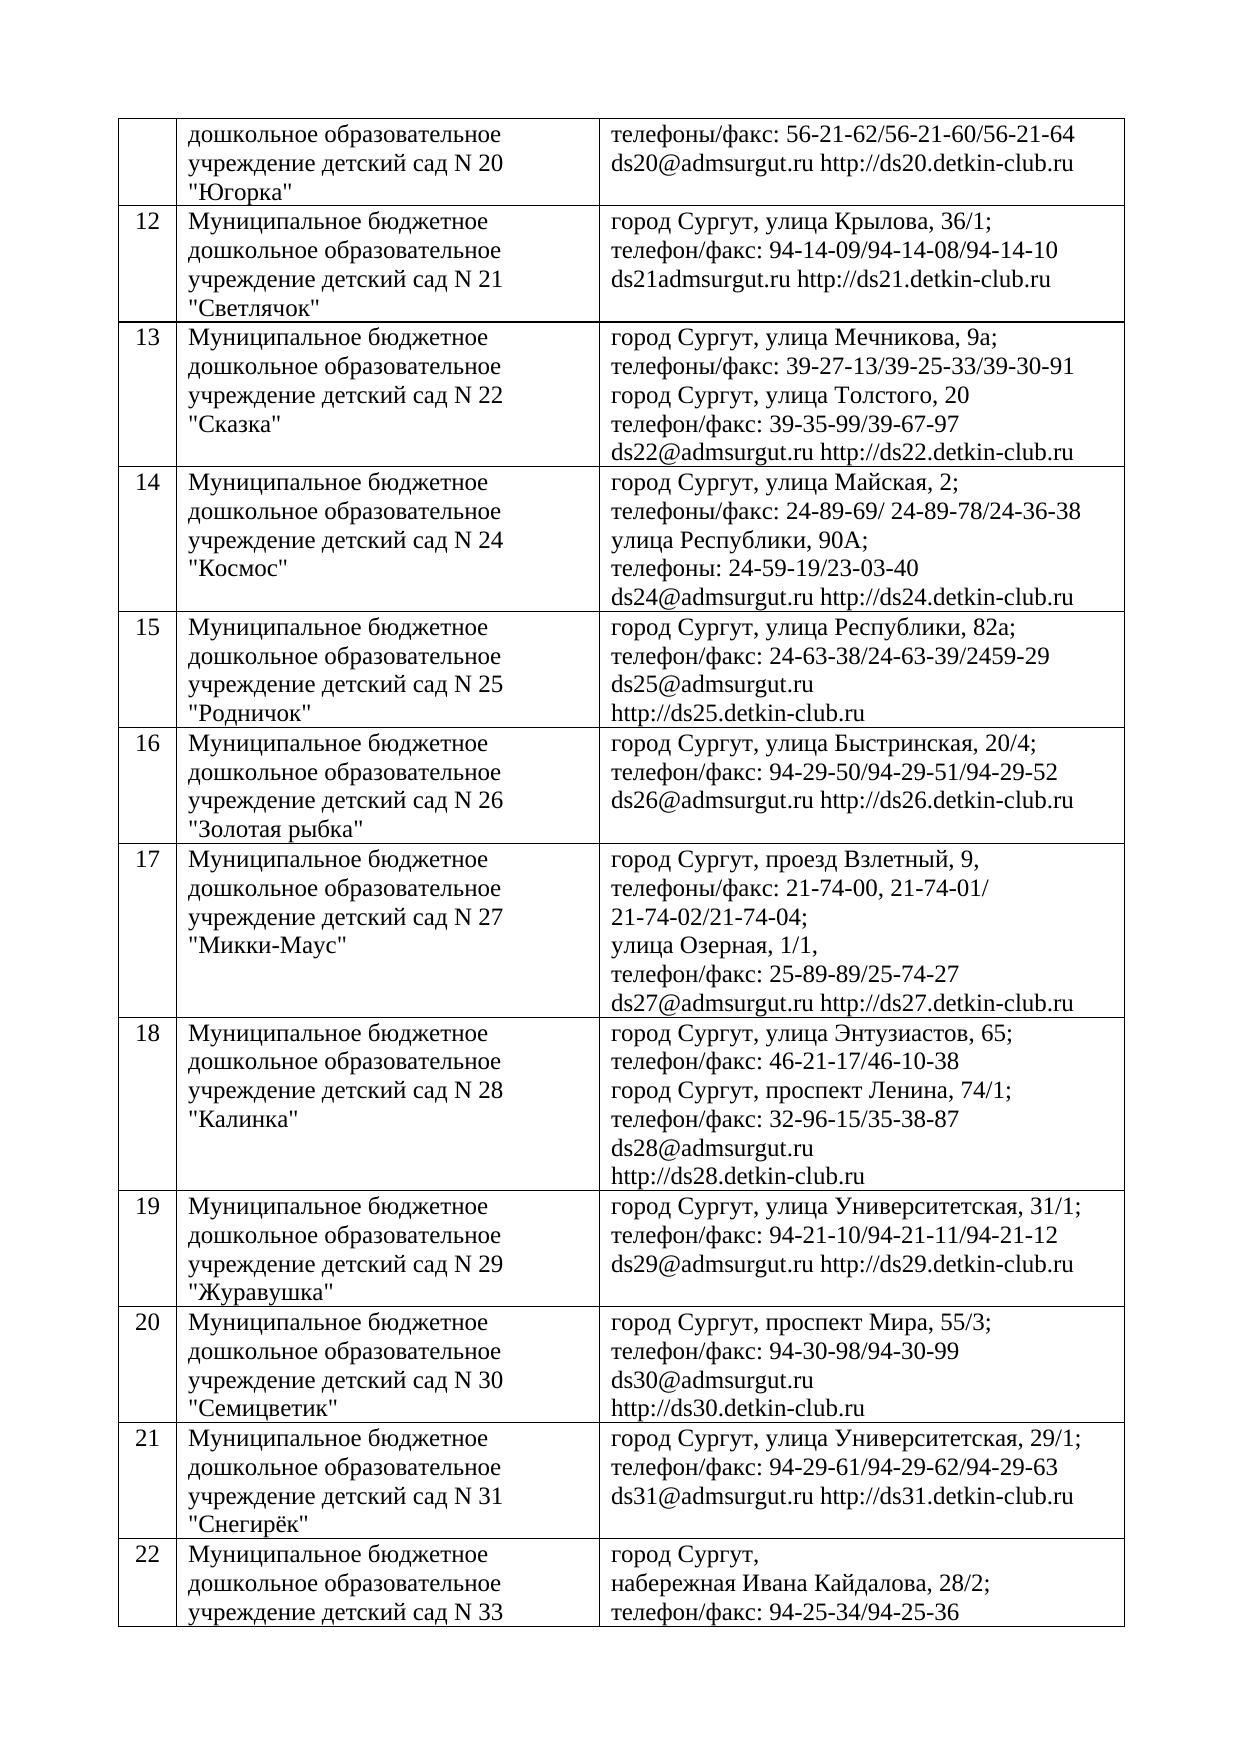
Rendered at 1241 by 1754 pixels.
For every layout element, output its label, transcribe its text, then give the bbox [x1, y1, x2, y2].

table_cell Муниципальное бюджетное дошкольное образовательное учреждение детский сад N 21 "Светлячок" [177, 206, 599, 321]
table_cell 21 [119, 1423, 176, 1538]
table_cell Муниципальное бюджетное дошкольное образовательное учреждение детский сад N 24 "Космос" [177, 467, 599, 611]
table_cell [177, 1539, 599, 1626]
table_cell 13 [119, 323, 176, 466]
table_cell 16 [119, 728, 176, 843]
table_cell 20 [119, 1307, 176, 1422]
table_cell город Сургут, проезд Взлетный, 9, телефоны/факс: 21-74-00, 21-74-01/ 21-74-02/21-74-04; улица Озерная, 1/1, телефон/факс: 25-89-89/25-74-27 ds27@admsurgut.ru http://ds27.detkin-club.ru [600, 844, 1124, 1017]
table_cell Муниципальное бюджетное дошкольное образовательное учреждение детский сад N 30 "Семицветик" [177, 1307, 599, 1422]
table_cell 17 [119, 844, 176, 1017]
table_cell город Сургут, улица Майская, 2; телефоны/факс: 24-89-69/ 24-89-78/24-36-38 улица Республики, 90А; телефоны: 24-59-19/23-03-40 ds24@admsurgut.ru http://ds24.detkin-club.ru [600, 467, 1124, 611]
table_cell город Сургут, улица Быстринская, 20/4; телефон/факс: 94-29-50/94-29-51/94-29-52 ds26@admsurgut.ru http://ds26.detkin-club.ru [600, 728, 1124, 843]
table_cell город Сургут, улица Энтузиастов, 65; телефон/факс: 46-21-17/46-10-38 город Сургут, проспект Ленина, 74/1; телефон/факс: 32-96-15/35-38-87 ds28@admsurgut.ru http://ds28.detkin-club.ru [600, 1018, 1124, 1190]
table_cell город Сургут, улица Мечникова, 9а; телефоны/факс: 39-27-13/39-25-33/39-30-91 город Сургут, улица Толстого, 20 телефон/факс: 39-35-99/39-67-97 ds22@admsurgut.ru http://ds22.detkin-club.ru [600, 323, 1124, 466]
table_cell 18 [119, 1018, 176, 1190]
table_cell город Сургут, улица Крылова, 36/1; телефон/факс: 94-14-09/94-14-08/94-14-10 ds21admsurgut.ru http://ds21.detkin-club.ru [600, 206, 1124, 321]
table_cell город Сургут, улица Университетская, 31/1; телефон/факс: 94-21-10/94-21-11/94-21-12 ds29@admsurgut.ru http://ds29.detkin-club.ru [600, 1191, 1124, 1306]
table_cell 15 [119, 612, 176, 727]
table_cell Муниципальное бюджетное дошкольное образовательное учреждение детский сад N 25 "Родничок" [177, 612, 599, 727]
table_cell город Сургут, улица Республики, 82а; телефон/факс: 24-63-38/24-63-39/2459-29 ds25@admsurgut.ru http://ds25.detkin-club.ru [600, 612, 1124, 727]
table_cell город Сургут, проспект Мира, 55/3; телефон/факс: 94-30-98/94-30-99 ds30@admsurgut.ru http://ds30.detkin-club.ru [600, 1307, 1124, 1422]
table_cell Муниципальное бюджетное дошкольное образовательное учреждение детский сад N 26 "Золотая рыбка" [177, 728, 599, 843]
table_cell город Сургут, улица Университетская, 29/1; телефон/факс: 94-29-61/94-29-62/94-29-63 ds31@admsurgut.ru http://ds31.detkin-club.ru [600, 1423, 1124, 1538]
table_cell 22 [119, 1539, 176, 1626]
table_cell 11 [119, 119, 176, 205]
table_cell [177, 119, 599, 205]
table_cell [600, 1539, 1124, 1626]
table_cell Муниципальное бюджетное дошкольное образовательное учреждение детский сад N 27 "Микки-Маус" [177, 844, 599, 1017]
table_cell Муниципальное бюджетное дошкольное образовательное учреждение детский сад N 31 "Снегирёк" [177, 1423, 599, 1538]
table_cell 19 [119, 1191, 176, 1306]
table_cell Муниципальное бюджетное дошкольное образовательное учреждение детский сад N 29 "Журавушка" [177, 1191, 599, 1306]
table_cell 12 [119, 206, 176, 321]
table_cell Муниципальное бюджетное дошкольное образовательное учреждение детский сад N 28 "Калинка" [177, 1018, 599, 1190]
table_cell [600, 119, 1124, 205]
table_cell 14 [119, 467, 176, 611]
table_cell Муниципальное бюджетное дошкольное образовательное учреждение детский сад N 22 "Сказка" [177, 323, 599, 466]
